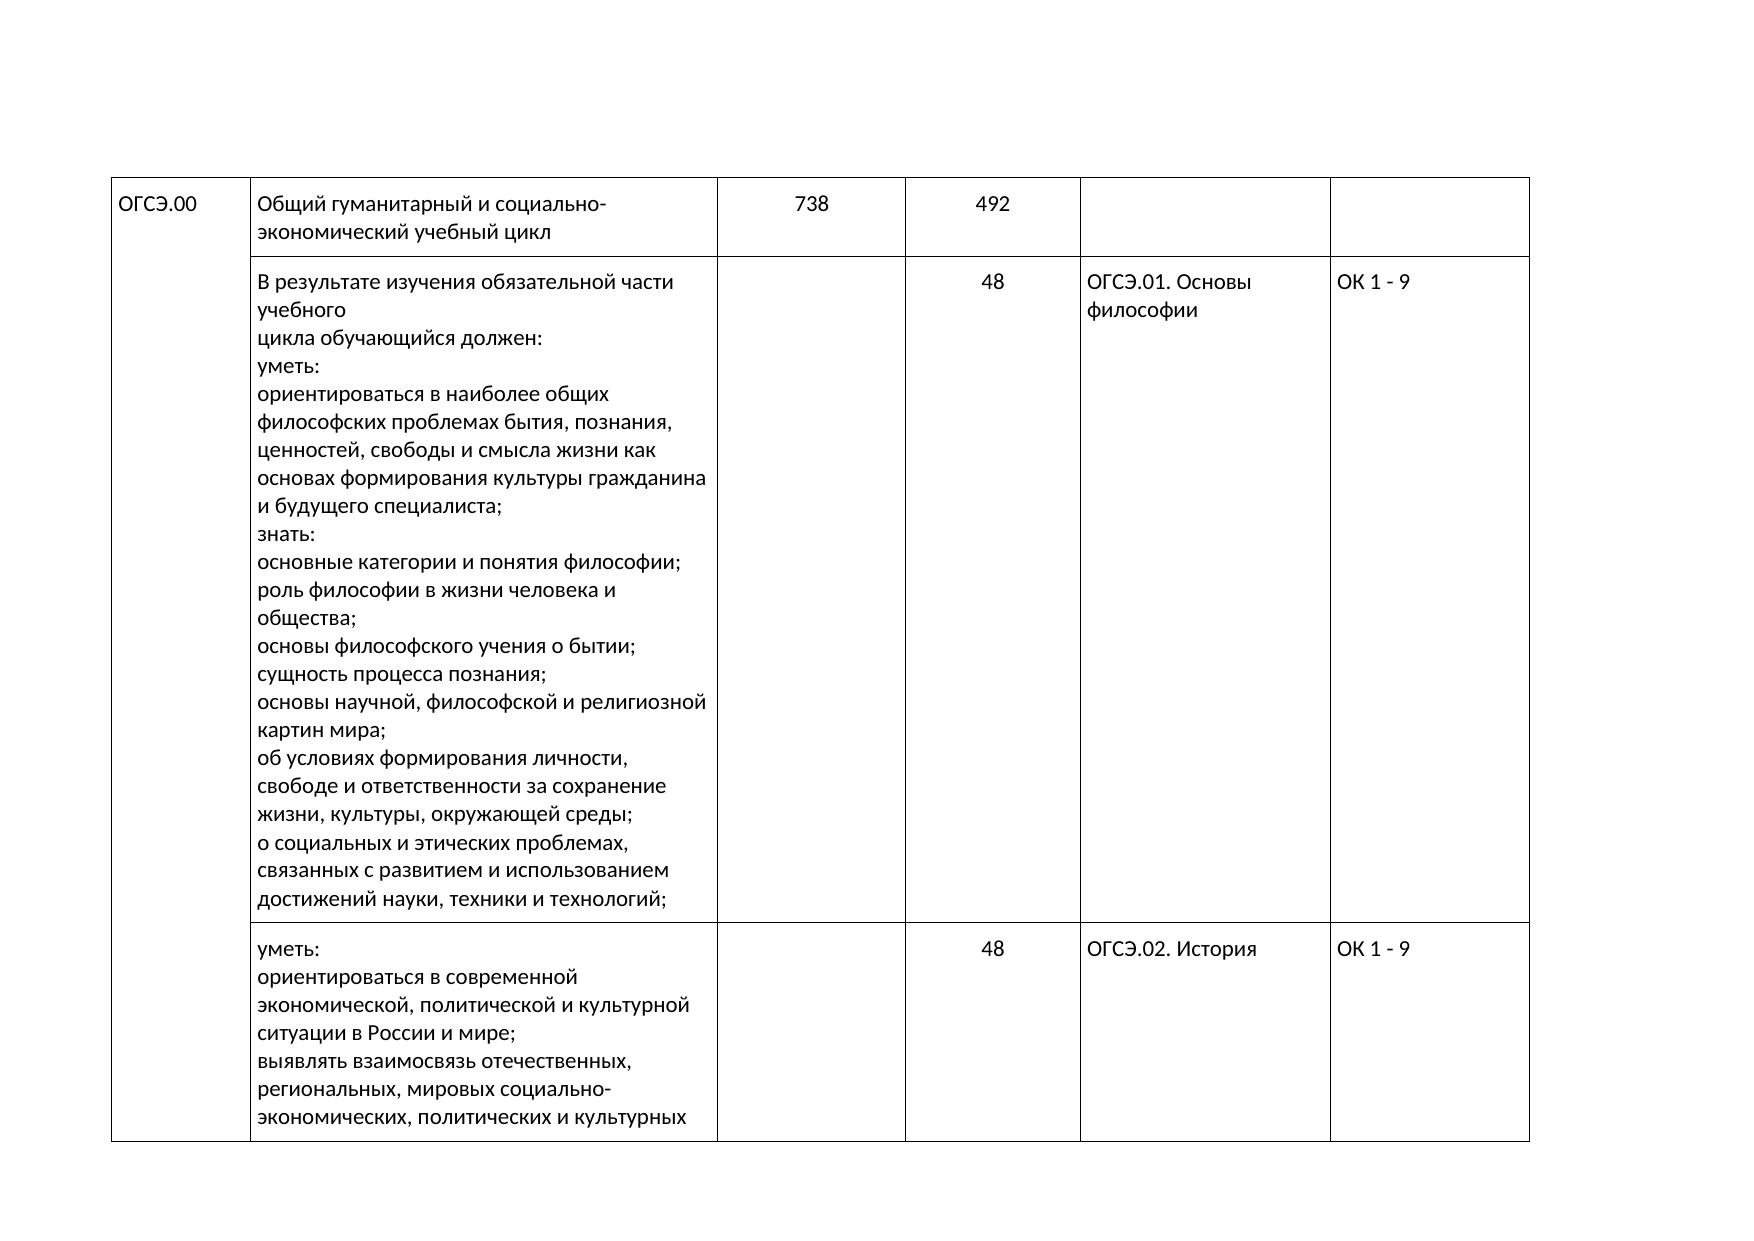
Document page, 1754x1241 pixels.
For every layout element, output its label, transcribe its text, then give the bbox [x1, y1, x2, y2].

table_cell 492 [906, 178, 1080, 256]
table_cell 48 [906, 257, 1080, 922]
table_cell 48 [906, 923, 1080, 1141]
table_cell ОГСЭ.02. История [1081, 923, 1330, 1141]
table_cell ОГСЭ.01. Основы философии [1081, 257, 1330, 922]
table_cell ОК 1 - 9 [1331, 923, 1529, 1141]
table_cell Общий гуманитарный и социально-экономический учебный цикл [251, 178, 717, 256]
table_cell [1331, 178, 1529, 256]
table_cell ОГСЭ.00 [112, 178, 250, 1141]
table_cell [718, 257, 905, 922]
table_cell [1081, 178, 1330, 256]
table_cell 738 [718, 178, 905, 256]
table_cell [718, 923, 905, 1141]
table_cell В результате изучения обязательной части учебного цикла обучающийся должен: уметь: ориентироваться в наиболее общих философских проблемах бытия, познания, ценностей, свободы и смысла жизни как основах формирования культуры гражданина и будущего специалиста; знать: основные категории и понятия философии; роль философии в жизни человека и общества; основы философского учения о бытии; сущность процесса познания; основы научной, философской и религиозной картин мира; об условиях формирования личности, свободе и ответственности за сохранение жизни, культуры, окружающей среды; о социальных и этических проблемах, связанных с развитием и использованием достижений науки, техники и технологий; [251, 257, 717, 922]
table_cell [251, 923, 717, 1141]
table_cell ОК 1 - 9 [1331, 257, 1529, 922]
